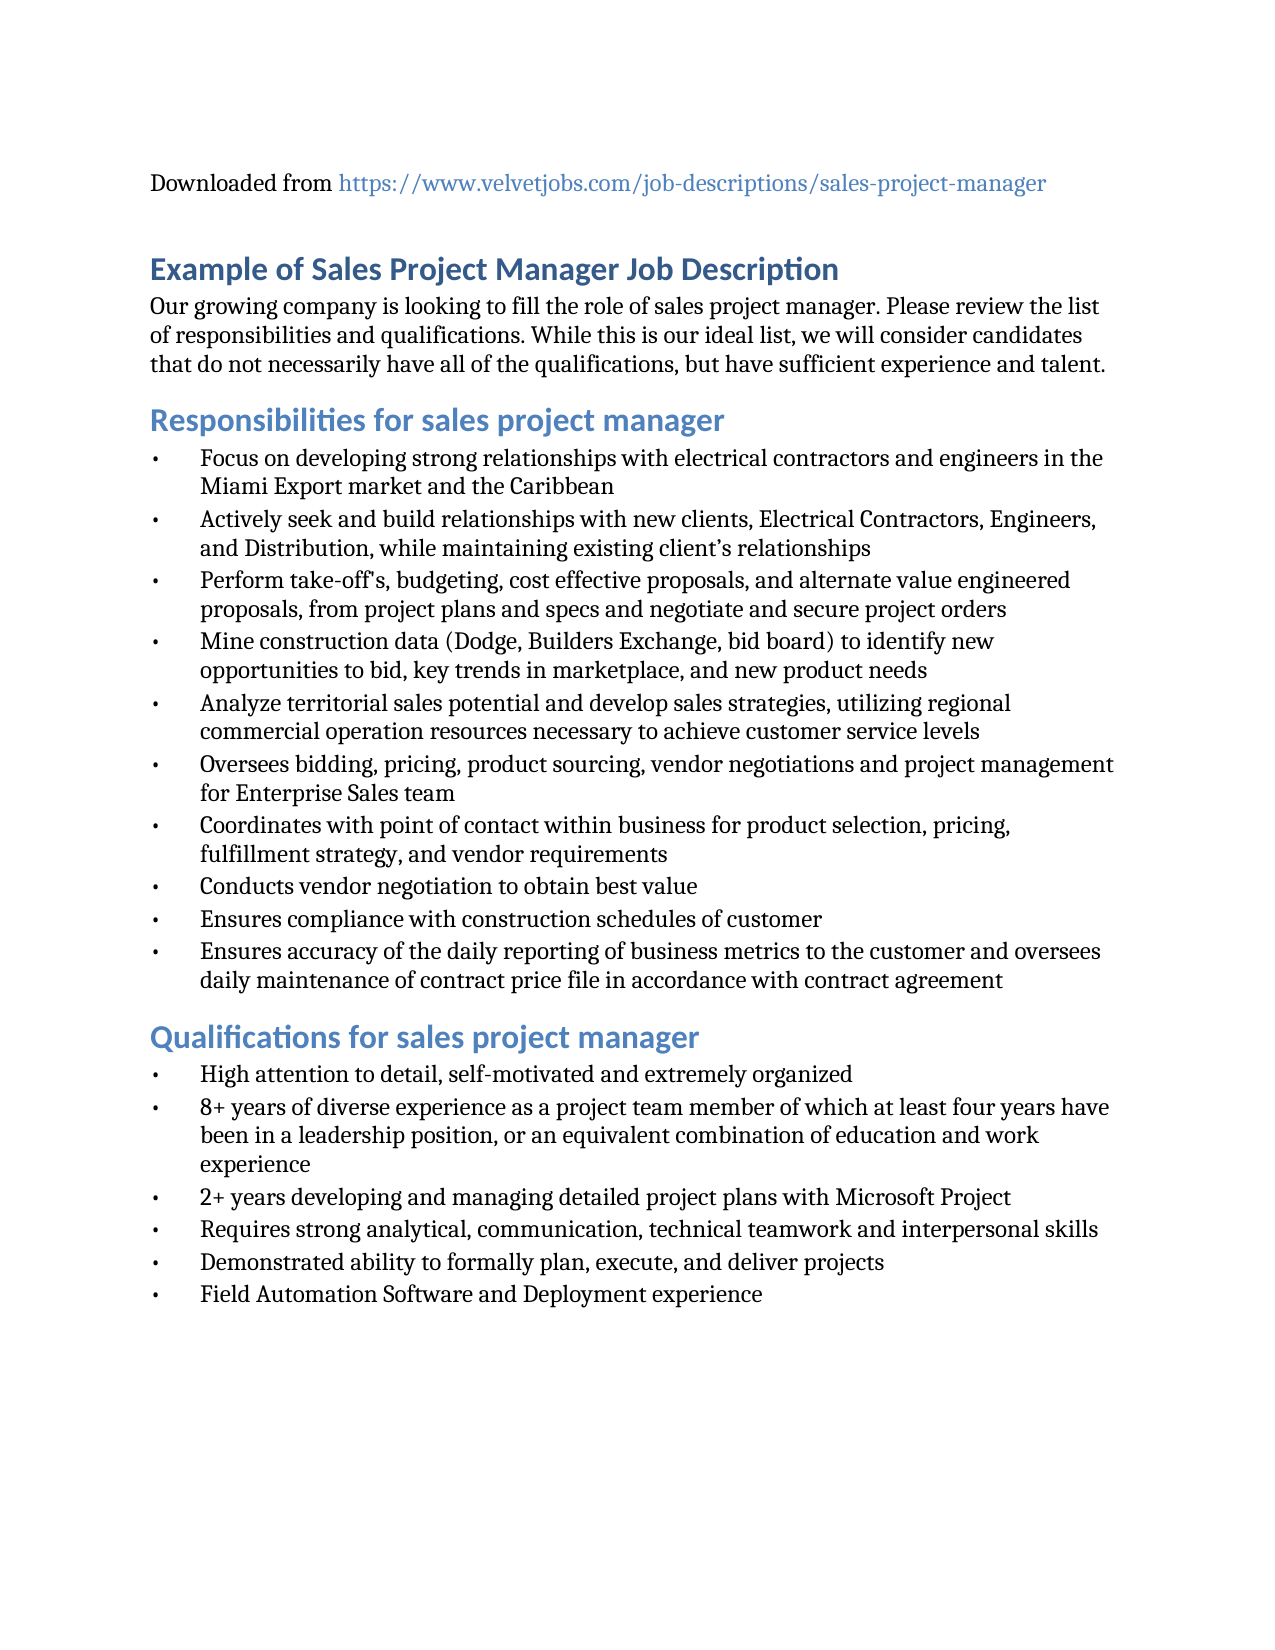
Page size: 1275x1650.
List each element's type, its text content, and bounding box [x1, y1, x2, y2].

text Downloaded from https://www.velvetjobs.com/job-descriptions/sales-project-manager [150, 169, 1125, 197]
list Focus on developing strong relationships with electrical contractors and engineers in the Miami Export market and the Caribbean [150, 443, 1125, 501]
list Requires strong analytical, communication, technical teamwork and interpersonal skills [150, 1215, 1125, 1244]
list High attention to detail, self-motivated and extremely organized [150, 1060, 1125, 1089]
list Ensures compliance with construction schedules of customer [150, 905, 1125, 933]
list Coordinates with point of contact within business for product selection, pricing, fulfillment strategy, and vendor requirements [150, 811, 1125, 868]
list 8+ years of diverse experience as a project team member of which at least four years have been in a leadership position, or an equivalent combination of education and work experience [150, 1093, 1125, 1179]
list Analyze territorial sales potential and develop sales strategies, utilizing regional commercial operation resources necessary to achieve customer service levels [150, 688, 1125, 746]
subtitle Responsibilities for sales project manager [150, 399, 1125, 440]
list Oversees bidding, pricing, product sourcing, vendor negotiations and project management for Enterprise Sales team [150, 750, 1125, 807]
list Conducts vendor negotiation to obtain best value [150, 872, 1125, 901]
list Actively seek and build relationships with new clients, Electrical Contractors, Engineers, and Distribution, while maintaining existing client’s relationships [150, 505, 1125, 562]
list 2+ years developing and managing detailed project plans with Microsoft Project [150, 1183, 1125, 1211]
list Perform take-off's, budgeting, cost effective proposals, and alternate value engineered proposals, from project plans and specs and negotiate and secure project orders [150, 566, 1125, 623]
list Ensures accuracy of the daily reporting of business metrics to the customer and oversees daily maintenance of contract price file in accordance with contract agreement [150, 937, 1125, 995]
subtitle Qualifications for sales project manager [150, 1016, 1125, 1056]
list Field Automation Software and Deployment experience [150, 1280, 1125, 1309]
list Demonstrated ability to formally plan, execute, and deliver projects [150, 1248, 1125, 1276]
subtitle Example of Sales Project Manager Job Description [150, 247, 1125, 288]
text Our growing company is looking to fill the role of sales project manager. Please review the list of responsibilities and qualifications. While this is our ideal list, we will consider candidates that do not necessarily have all of the qualifications, but have sufficient experience and talent. [150, 292, 1125, 378]
list Mine construction data (Dodge, Builders Exchange, bid board) to identify new opportunities to bid, key trends in marketplace, and new product needs [150, 627, 1125, 685]
